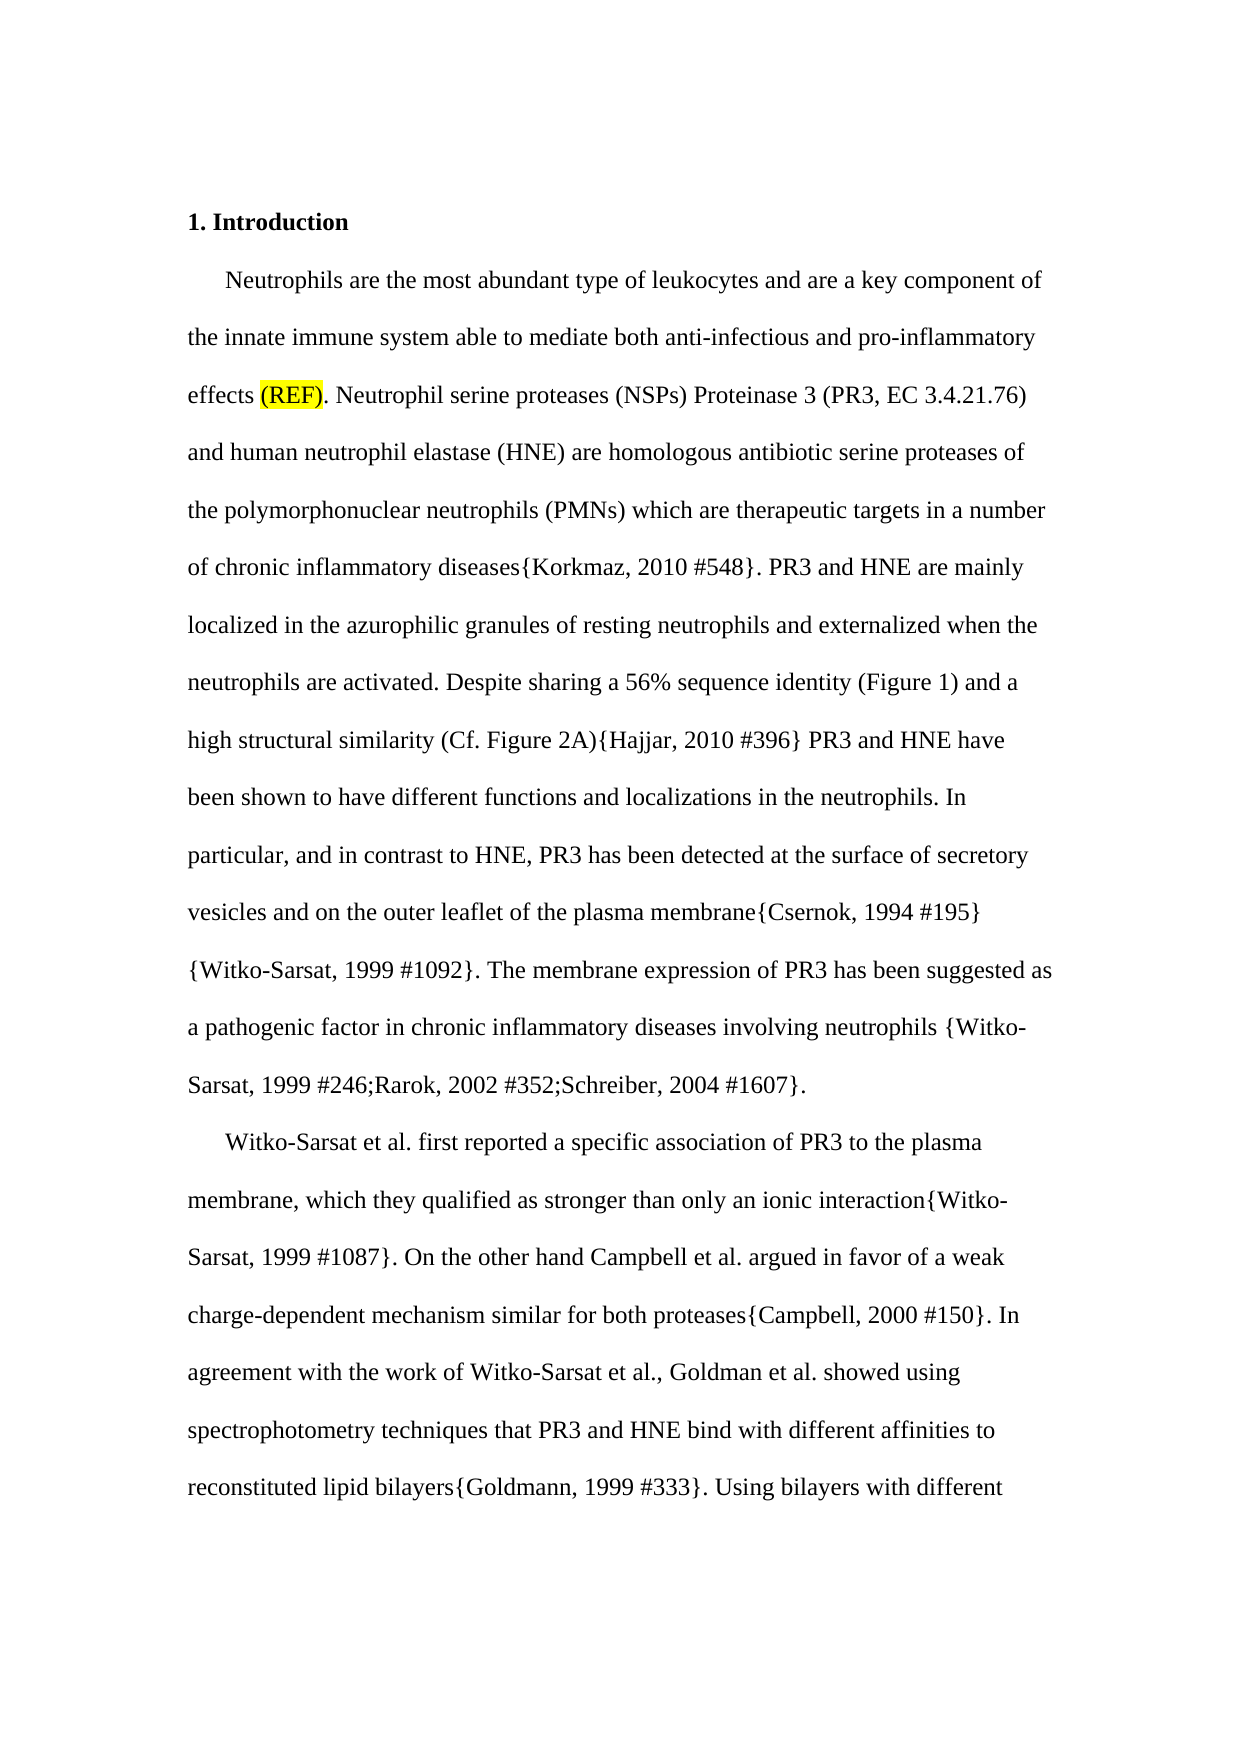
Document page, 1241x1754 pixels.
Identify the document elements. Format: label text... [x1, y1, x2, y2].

text Neutrophils are the most abundant type of leukocytes and are a key component of the innate immune system able to mediate both anti-infectious and pro-inflammatory effects (REF). Neutrophil serine proteases (NSPs) Proteinase 3 (PR3, EC 3.4.21.76) and human neutrophil elastase (HNE) are homologous antibiotic serine proteases of the polymorphonuclear neutrophils (PMNs) which are therapeutic targets in a number of chronic inflammatory diseases{Korkmaz, 2010 #548}. PR3 and HNE are mainly localized in the azurophilic granules of resting neutrophils and externalized when the neutrophils are activated. Despite sharing a 56% sequence identity (Figure 1) and a high structural similarity (Cf. Figure 2A){Hajjar, 2010 #396} PR3 and HNE have been shown to have different functions and localizations in the neutrophils. In particular, and in contrast to HNE, PR3 has been detected at the surface of secretory vesicles and on the outer leaflet of the plasma membrane{Csernok, 1994 #195}{Witko-Sarsat, 1999 #1092}. The membrane expression of PR3 has been suggested as a pathogenic factor in chronic inflammatory diseases involving neutrophils {Witko-Sarsat, 1999 #246;Rarok, 2002 #352;Schreiber, 2004 #1607}. [187, 265, 1053, 1099]
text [187, 1127, 1053, 1501]
text 1. Introduction [187, 207, 1053, 236]
